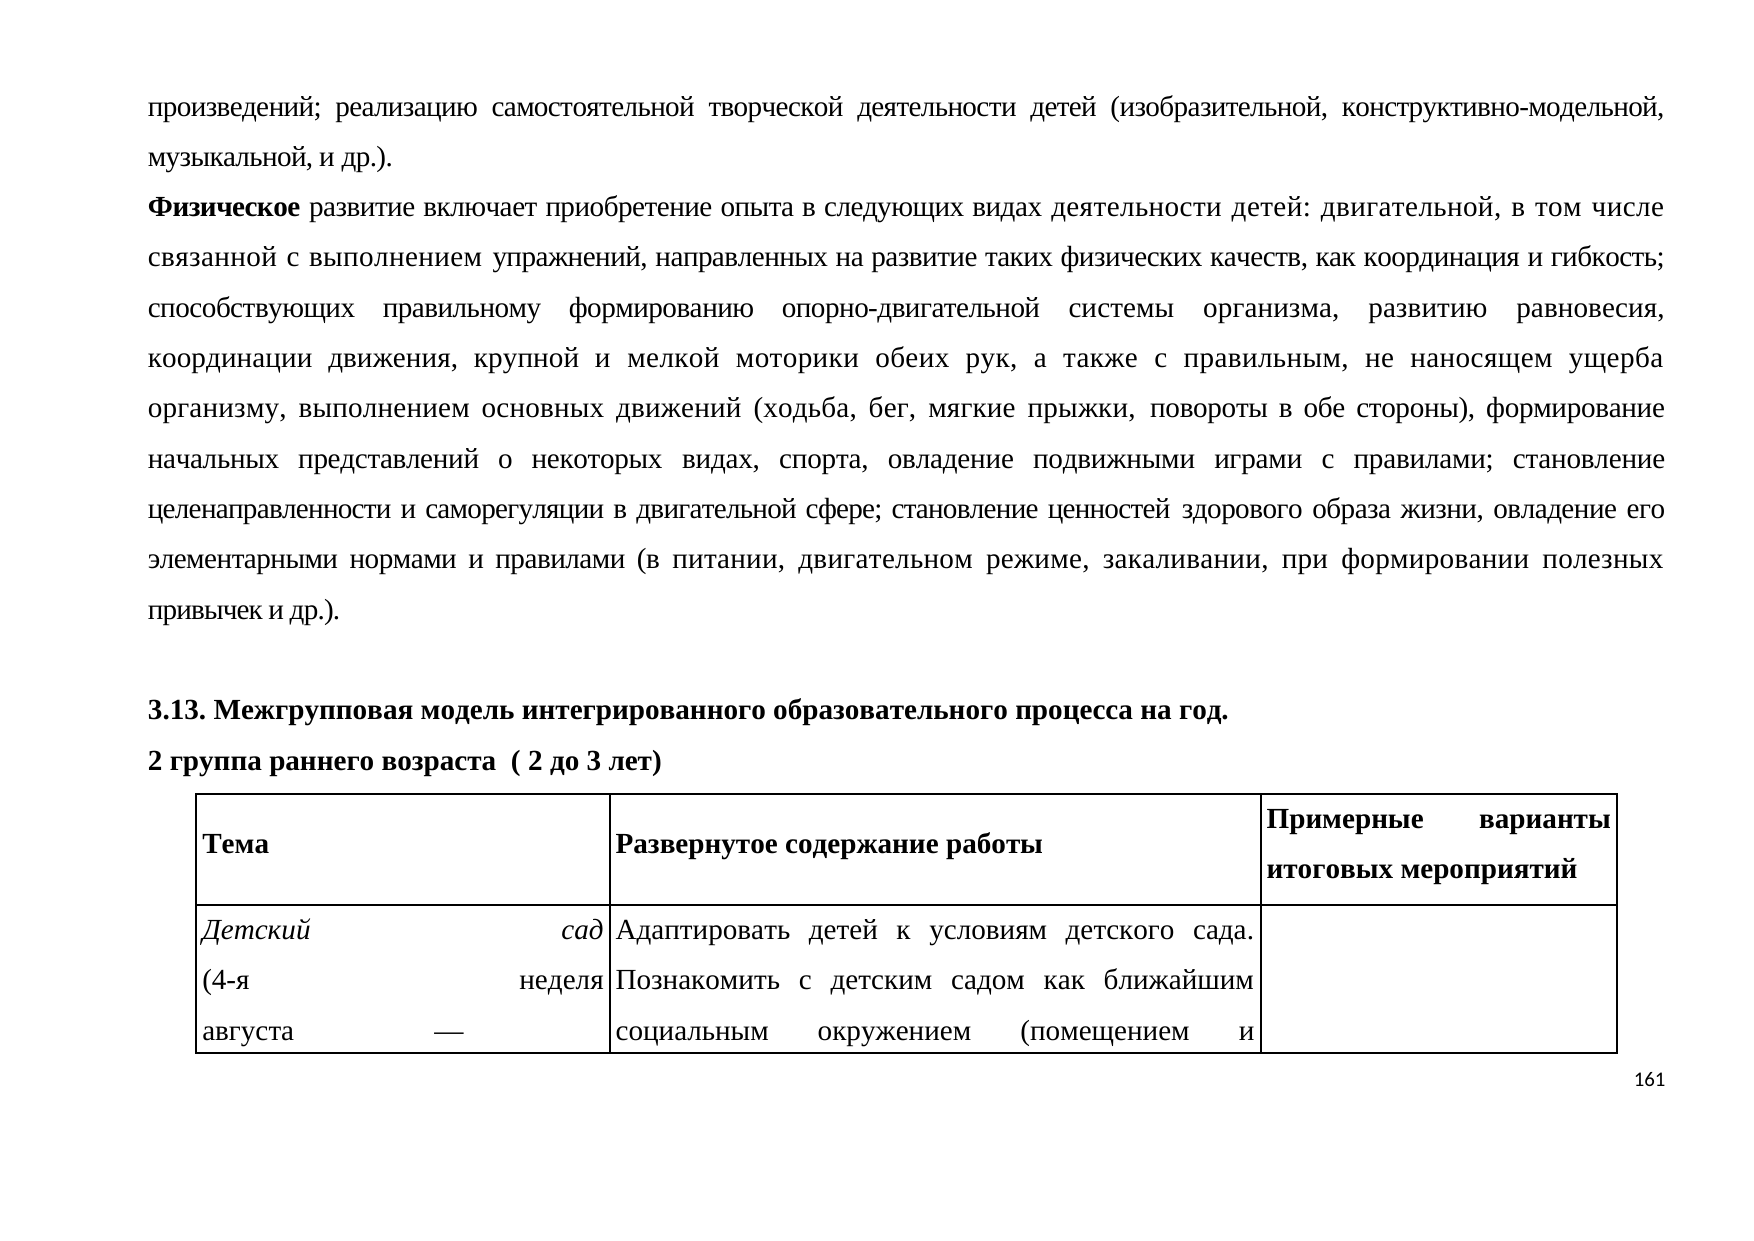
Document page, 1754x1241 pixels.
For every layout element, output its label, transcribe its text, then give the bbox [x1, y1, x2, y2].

text 3.13. Межгрупповая модель интегрированного образовательного процесса на год. [148, 692, 1665, 726]
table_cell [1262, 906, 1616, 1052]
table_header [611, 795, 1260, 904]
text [148, 89, 1665, 172]
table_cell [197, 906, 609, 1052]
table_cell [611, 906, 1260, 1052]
text Физическое развитие включает приобретение опыта в следующих видах деятельности детей: двигательной, в том числе связанной с выполнением упражнений, направленных на развитие таких физических качеств, как координация и гибкость; способствующих правильному формированию опорно-двигательной системы организма, развитию равновесия, координации движения, крупной и мелкой моторики обеих рук, а также с правильным, не наносящем ущерба организму, выполнением основных движений (ходьба, бег, мягкие прыжки, повороты в обе стороны), формирование начальных представлений о некоторых видах, спорта, овладение подвижными играми с правилами; становление целенаправленности и саморегуляции в двигательной сфере; становление ценностей здорового образа жизни, овладение его элементарными нормами и правилами (в питании, двигательном режиме, закаливании, при формировании полезных привычек и др.). [148, 189, 1665, 625]
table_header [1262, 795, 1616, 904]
text 2 группа раннего возраста ( 2 до 3 лет) [148, 743, 1665, 776]
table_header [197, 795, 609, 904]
